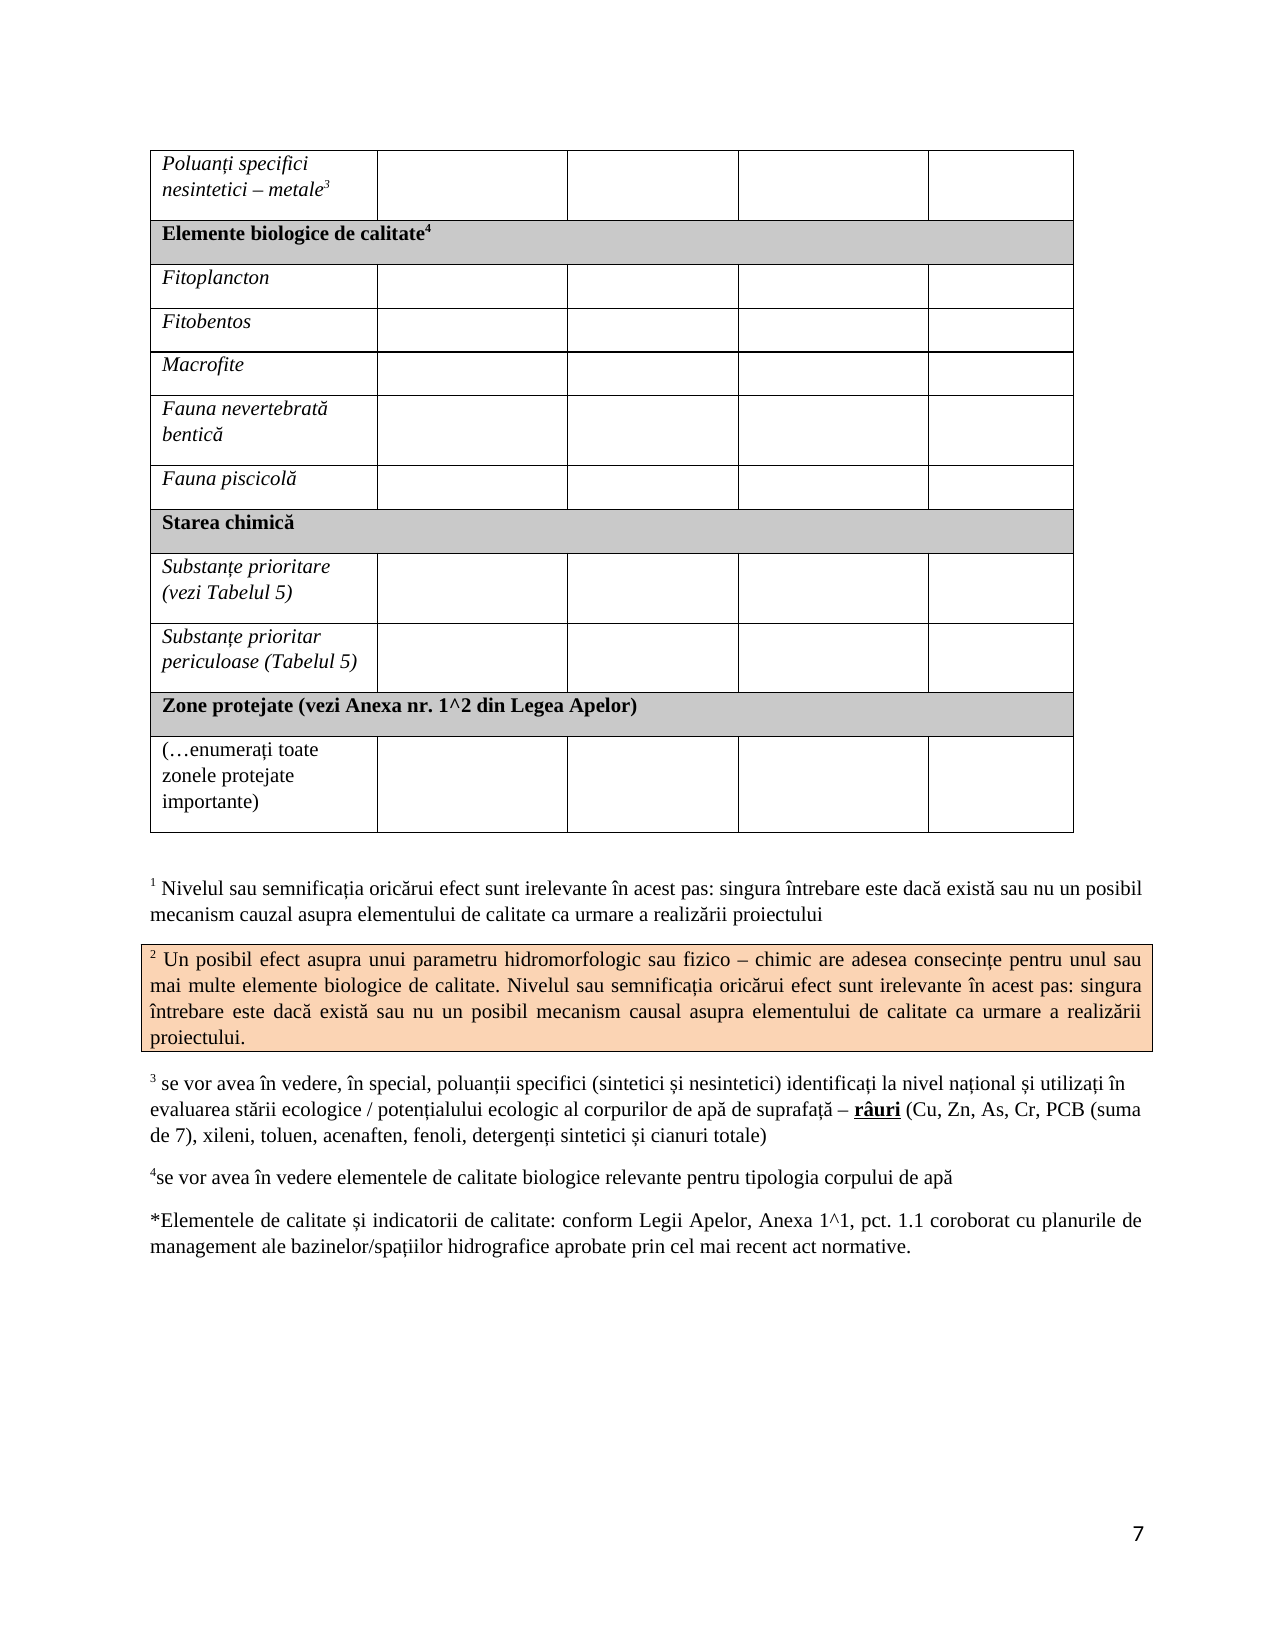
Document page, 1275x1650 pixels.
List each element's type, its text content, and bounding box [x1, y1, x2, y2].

table_cell [929, 737, 1073, 832]
table_cell [739, 353, 928, 395]
table_cell [929, 353, 1073, 395]
text 1 Nivelul sau semnificația oricărui efect sunt irelevante în acest pas: singura întrebare este dacă există sau nu un posibil mecanism cauzal asupra elementului de calitate ca urmare a realizării proiectului [150, 876, 1144, 926]
table_cell [378, 624, 567, 692]
table_cell [378, 466, 567, 509]
table_cell [568, 353, 738, 395]
table_cell Fauna nevertebrată bentică [151, 396, 377, 465]
table_cell Fauna piscicolă [151, 466, 377, 509]
table_cell Substanțe prioritar periculoase (Tabelul 5) [151, 624, 377, 692]
table_cell Starea chimică [151, 510, 1073, 553]
table_cell [378, 737, 567, 832]
table_cell [929, 466, 1073, 509]
table_cell Fitoplancton [151, 265, 377, 307]
table_cell Poluanți specifici nesintetici – metale3 [151, 151, 377, 220]
table_cell [378, 309, 567, 351]
table_cell [739, 737, 928, 832]
table_cell [378, 151, 567, 220]
table_cell Fitobentos [151, 309, 377, 351]
table_cell Zone protejate (vezi Anexa nr. 1^2 din Legea Apelor) [151, 693, 1073, 736]
table_cell [568, 554, 738, 622]
table_cell [739, 554, 928, 622]
table_cell Substanțe prioritare (vezi Tabelul 5) [151, 554, 377, 622]
table_cell [568, 265, 738, 307]
text 4se vor avea în vedere elementele de calitate biologice relevante pentru tipologia corpului de apă [150, 1165, 1144, 1189]
table_cell [929, 396, 1073, 465]
table_cell [739, 309, 928, 351]
table_cell [378, 554, 567, 622]
table_cell [568, 624, 738, 692]
table_cell [929, 554, 1073, 622]
table_cell [929, 151, 1073, 220]
table_cell [568, 466, 738, 509]
table_cell (…enumerați toate zonele protejate importante) [151, 737, 377, 832]
table_cell [378, 265, 567, 307]
table_cell [568, 151, 738, 220]
text 3 se vor avea în vedere, în special, poluanții specifici (sintetici și nesintetici) identificați la nivel național și utilizați în evaluarea stării ecologice / potențialului ecologic al corpurilor de apă de suprafață – râuri (Cu, Zn, As, Cr, PCB (suma de 7), xileni, toluen, acenaften, fenoli, detergenți sintetici și cianuri totale) [150, 1071, 1144, 1147]
table_cell [568, 396, 738, 465]
table_cell [568, 737, 738, 832]
table_cell [929, 309, 1073, 351]
table_cell [929, 624, 1073, 692]
table_cell [739, 396, 928, 465]
text 2 Un posibil efect asupra unui parametru hidromorfologic sau fizico – chimic are adesea consecințe pentru unul sau mai multe elemente biologice de calitate. Nivelul sau semnificația oricărui efect sunt irelevante în acest pas: singura întrebare este dacă există sau nu un posibil mecanism causal asupra elementului de calitate ca urmare a realizării proiectului. [142, 945, 1152, 1051]
table_cell Macrofite [151, 353, 377, 395]
text *Elementele de calitate și indicatorii de calitate: conform Legii Apelor, Anexa 1^1, pct. 1.1 coroborat cu planurile de management ale bazinelor/spațiilor hidrografice aprobate prin cel mai recent act normative. [150, 1208, 1144, 1258]
table_cell [929, 265, 1073, 307]
table_cell [568, 309, 738, 351]
table_cell Elemente biologice de calitate4 [151, 221, 1073, 264]
table_cell [739, 466, 928, 509]
table_cell [378, 353, 567, 395]
table_cell [739, 624, 928, 692]
table_cell [739, 265, 928, 307]
table_cell [739, 151, 928, 220]
table_cell [378, 396, 567, 465]
